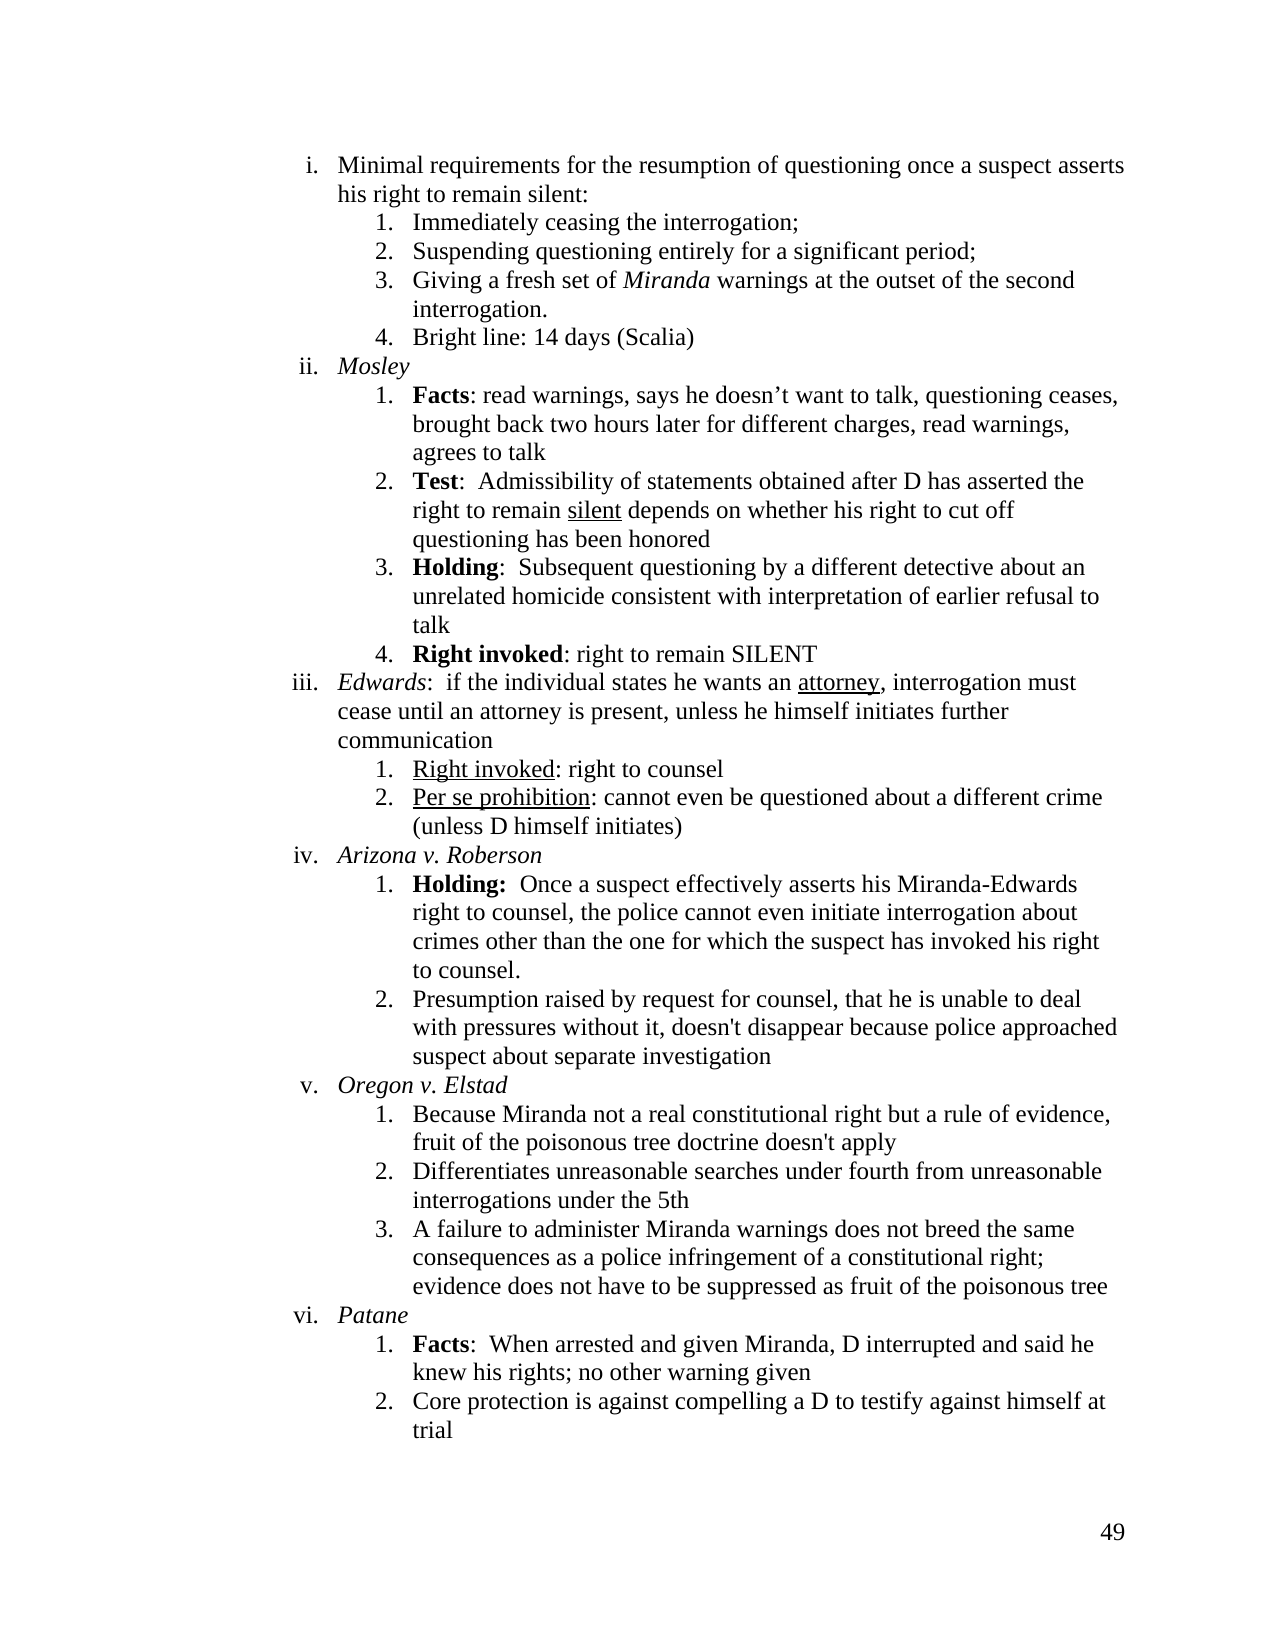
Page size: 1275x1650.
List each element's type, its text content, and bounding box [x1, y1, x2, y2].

list Presumption raised by request for counsel, that he is unable to deal with pressures without it, doesn't disappear because police approached suspect about separate investigation [375, 984, 1125, 1070]
list Because Miranda not a real constitutional right but a rule of evidence, fruit of the poisonous tree doctrine doesn't apply [375, 1099, 1125, 1156]
list Mosley [319, 351, 1125, 380]
list Differentiates unreasonable searches under fourth from unreasonable interrogations under the 5th [375, 1156, 1125, 1214]
list Arizona v. Roberson [319, 840, 1125, 869]
list Core protection is against compelling a D to testify against himself at trial [375, 1386, 1125, 1444]
list Right invoked: right to counsel [375, 754, 1125, 782]
list Right invoked: right to remain SILENT [375, 639, 1125, 667]
list Holding: Once a suspect effectively asserts his Miranda-Edwards right to counsel, the police cannot even initiate interrogation about crimes other than the one for which the suspect has invoked his right to counsel. [375, 869, 1125, 984]
list Per se prohibition: cannot even be questioned about a different crime (unless D himself initiates) [375, 782, 1125, 840]
list Holding: Subsequent questioning by a different detective about an unrelated homicide consistent with interpretation of earlier refusal to talk [375, 552, 1125, 639]
subtitle Immediately ceasing the interrogation; [375, 207, 1125, 236]
list Patane [319, 1300, 1125, 1329]
list Test: Admissibility of statements obtained after D has asserted the right to remain silent depends on whether his right to cut off questioning has been honored [375, 466, 1125, 552]
list Edwards: if the individual states he wants an attorney, interrogation must cease until an attorney is present, unless he himself initiates further communication [319, 667, 1125, 754]
list A failure to administer Miranda warnings does not breed the same consequences as a police infringement of a constitutional right; evidence does not have to be suppressed as fruit of the poisonous tree [375, 1214, 1125, 1300]
subtitle Suspending questioning entirely for a significant period; [375, 236, 1125, 265]
subtitle Giving a fresh set of Miranda warnings at the outset of the second interrogation. [375, 265, 1125, 322]
list Minimal requirements for the resumption of questioning once a suspect asserts his right to remain silent: [319, 150, 1125, 207]
list Facts: read warnings, says he doesn’t want to talk, questioning ceases, brought back two hours later for different charges, read warnings, agrees to talk [375, 380, 1125, 466]
list Bright line: 14 days (Scalia) [375, 322, 1125, 351]
list Facts: When arrested and given Miranda, D interrupted and said he knew his rights; no other warning given [375, 1329, 1125, 1386]
list Oregon v. Elstad [319, 1070, 1125, 1099]
